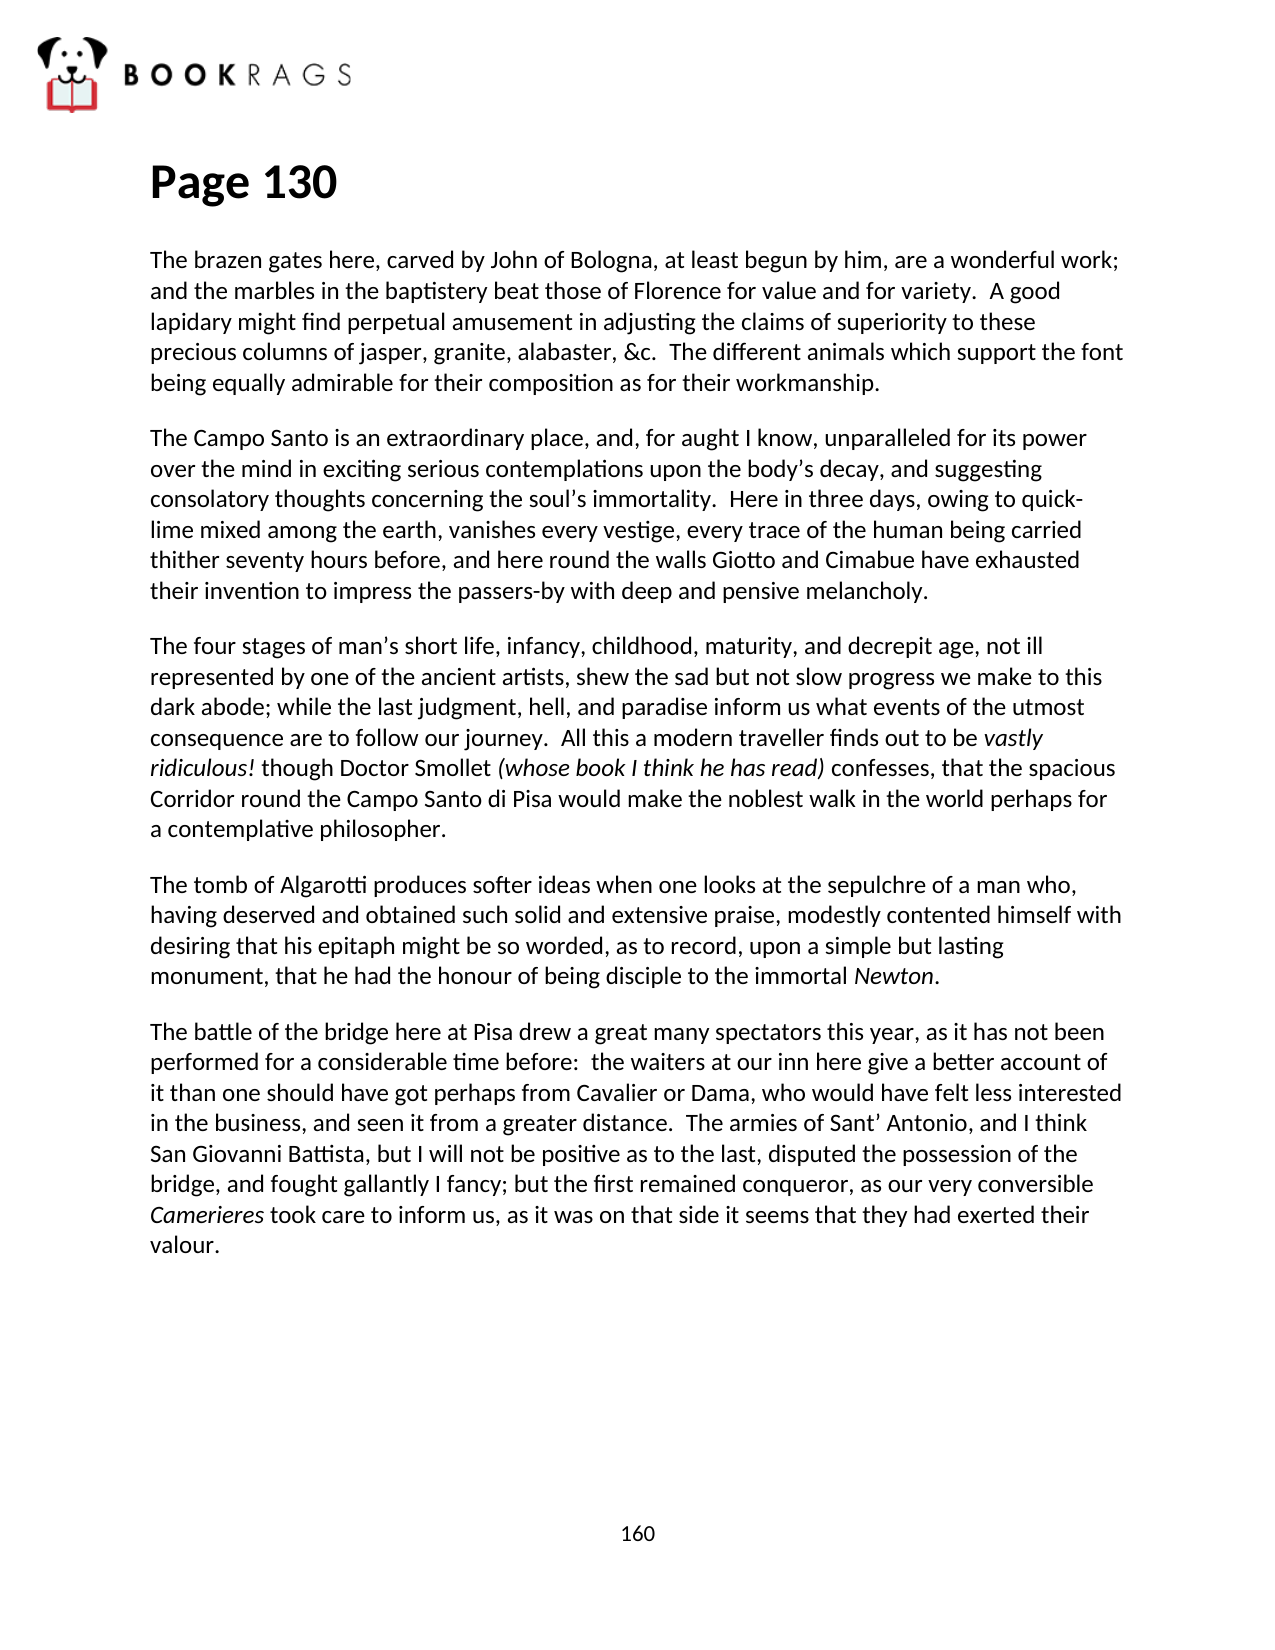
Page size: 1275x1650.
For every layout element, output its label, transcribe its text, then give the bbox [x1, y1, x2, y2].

text The tomb of Algarotti produces softer ideas when one looks at the sepulchre of a man who, having deserved and obtained such solid and extensive praise, modestly contented himself with desiring that his epitaph might be so worded, as to record, upon a simple but lasting monument, that he had the honour of being disciple to the immortal Newton. [150, 869, 1125, 991]
text The Campo Santo is an extraordinary place, and, for aught I know, unparalleled for its power over the mind in exciting serious contemplations upon the body’s decay, and suggesting consolatory thoughts concerning the soul’s immortality. Here in three days, owing to quick-lime mixed among the earth, vanishes every vestige, every trace of the human being carried thither seventy hours before, and here round the walls Giotto and Cimabue have exhausted their invention to impress the passers-by with deep and pensive melancholy. [150, 422, 1125, 605]
text Page 130 [150, 150, 1125, 211]
text The four stages of man’s short life, infancy, childhood, maturity, and decrepit age, not ill represented by one of the ancient artists, shew the sad but not slow progress we make to this dark abode; while the last judgment, hell, and paradise inform us what events of the utmost consequence are to follow our journey. All this a modern traveller finds out to be vastly ridiculous! though Doctor Smollet (whose book I think he has read) confesses, that the spacious Corridor round the Campo Santo di Pisa would make the noblest walk in the world perhaps for a contemplative philosopher. [150, 630, 1125, 844]
text The battle of the bridge here at Pisa drew a great many spectators this year, as it has not been performed for a considerable time before: the waiters at our inn here give a better account of it than one should have got perhaps from Cavalier or Dama, who would have felt less interested in the business, and seen it from a greater distance. The armies of Sant’ Antonio, and I think San Giovanni Battista, but I will not be positive as to the last, disputed the possession of the bridge, and fought gallantly I fancy; but the first remained conqueror, as our very conversible Camerieres took care to inform us, as it was on that side it seems that they had exerted their valour. [150, 1016, 1125, 1260]
text The brazen gates here, carved by John of Bologna, at least begun by him, are a wonderful work; and the marbles in the baptistery beat those of Florence for value and for variety. A good lapidary might find perpetual amusement in adjusting the claims of superiority to these precious columns of jasper, granite, alabaster, &c. The different animals which support the font being equally admirable for their composition as for their workmanship. [150, 244, 1125, 397]
picture [37, 37, 351, 113]
